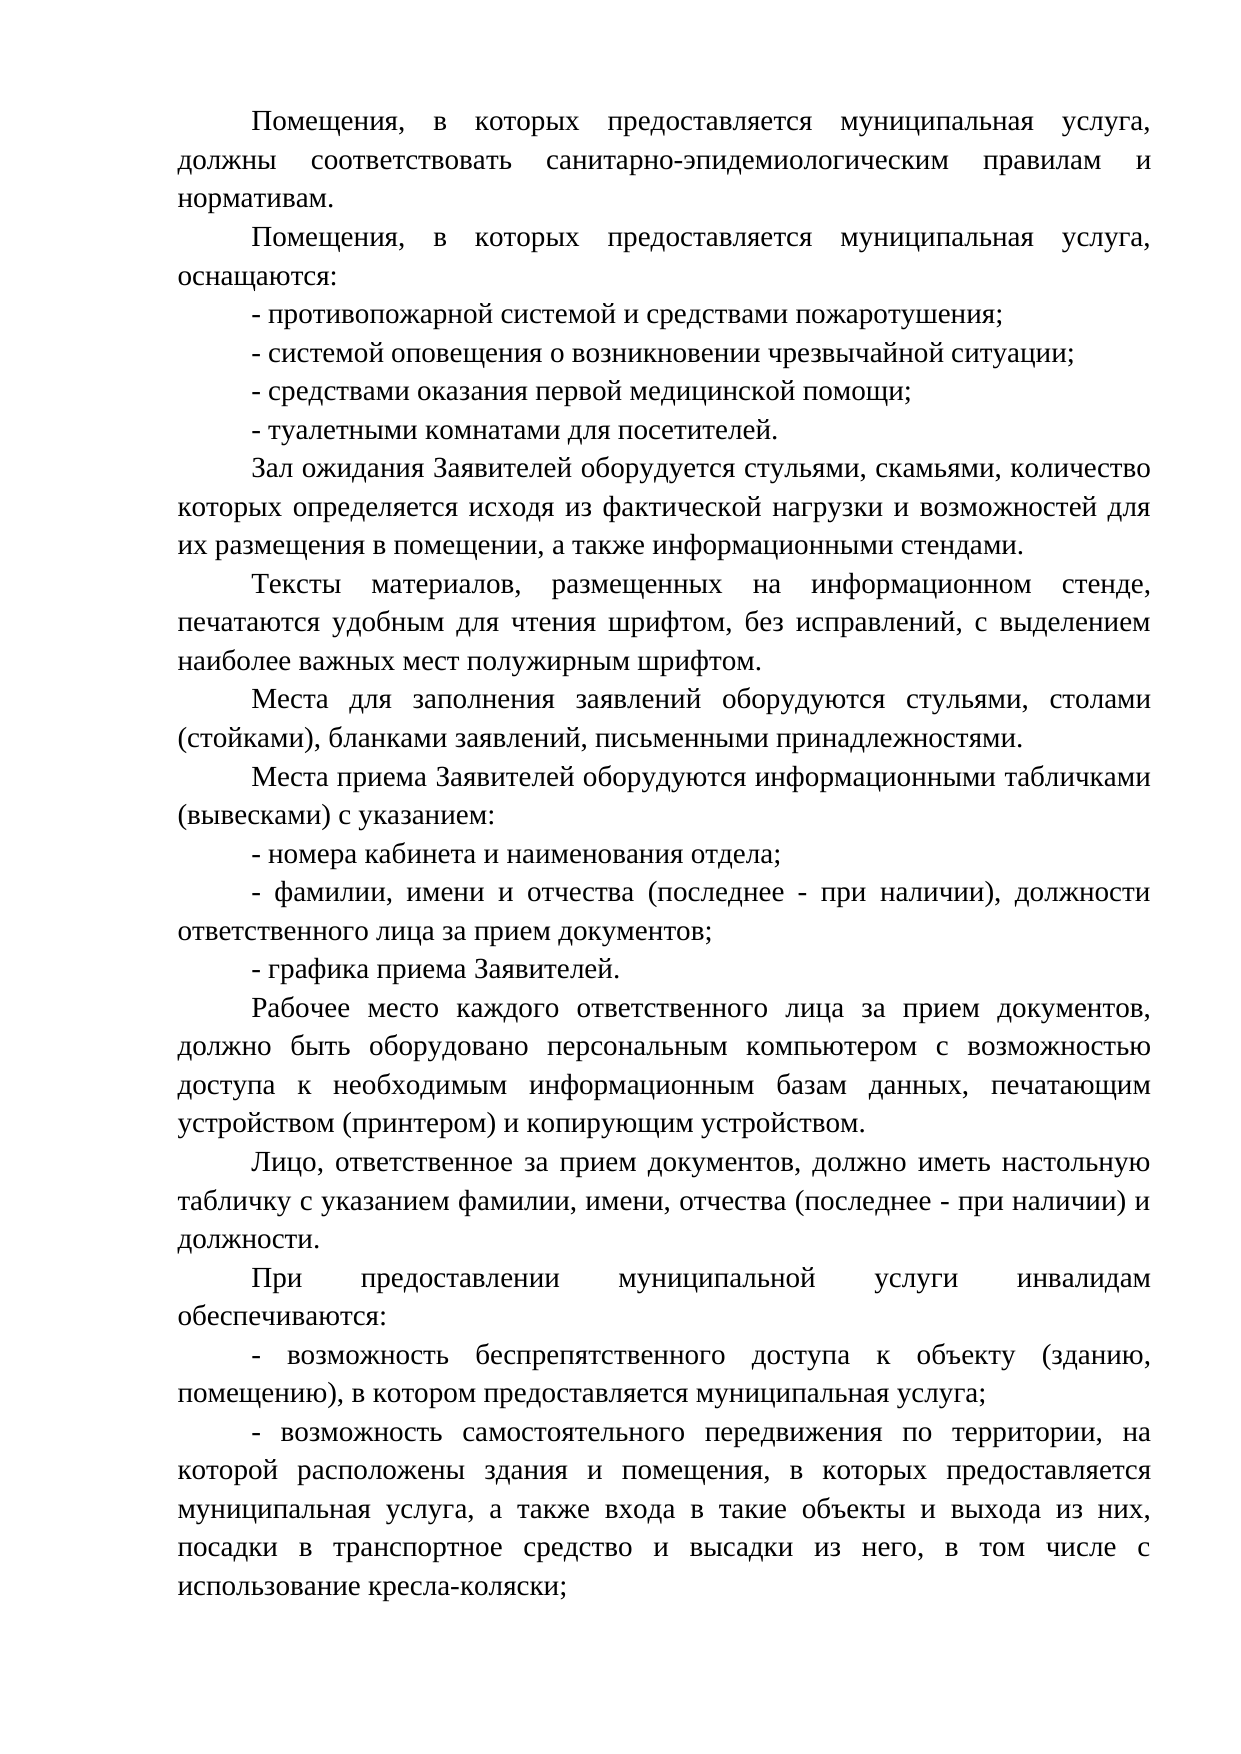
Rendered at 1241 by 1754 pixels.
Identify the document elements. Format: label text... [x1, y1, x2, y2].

text - возможность беспрепятственного доступа к объекту (зданию, помещению), в котором предоставляется муниципальная услуга; [177, 1337, 1152, 1409]
text При предоставлении муниципальной услуги инвалидам обеспечиваются: [177, 1260, 1152, 1332]
text - противопожарной системой и средствами пожаротушения; [177, 296, 1152, 330]
text - туалетными комнатами для посетителей. [177, 412, 1152, 445]
text - возможность самостоятельного передвижения по территории, на которой расположены здания и помещения, в которых предоставляется муниципальная услуга, а также входа в такие объекты и выхода из них, посадки в транспортное средство и высадки из него, в том числе с использование кресла-коляски; [177, 1414, 1152, 1602]
text Тексты материалов, размещенных на информационном стенде, печатаются удобным для чтения шрифтом, без исправлений, с выделением наиболее важных мест полужирным шрифтом. [177, 566, 1152, 677]
text Помещения, в которых предоставляется муниципальная услуга, оснащаются: [177, 219, 1152, 291]
text - фамилии, имени и отчества (последнее - при наличии), должности ответственного лица за прием документов; [177, 874, 1152, 946]
text - системой оповещения о возникновении чрезвычайной ситуации; [177, 335, 1152, 368]
text Рабочее место каждого ответственного лица за прием документов, должно быть оборудовано персональным компьютером с возможностью доступа к необходимым информационным базам данных, печатающим устройством (принтером) и копирующим устройством. [177, 990, 1152, 1139]
text Лицо, ответственное за прием документов, должно иметь настольную табличку с указанием фамилии, имени, отчества (последнее - при наличии) и должности. [177, 1144, 1152, 1255]
text Зал ожидания Заявителей оборудуется стульями, скамьями, количество которых определяется исходя из фактической нагрузки и возможностей для их размещения в помещении, а также информационными стендами. [177, 450, 1152, 561]
text - графика приема Заявителей. [177, 951, 1152, 985]
text - средствами оказания первой медицинской помощи; [177, 373, 1152, 407]
text - номера кабинета и наименования отдела; [177, 836, 1152, 869]
text Места приема Заявителей оборудуются информационными табличками (вывесками) с указанием: [177, 759, 1152, 831]
text Места для заполнения заявлений оборудуются стульями, столами (стойками), бланками заявлений, письменными принадлежностями. [177, 682, 1152, 754]
text Помещения, в которых предоставляется муниципальная услуга, должны соответствовать санитарно-эпидемиологическим правилам и нормативам. [177, 103, 1152, 214]
